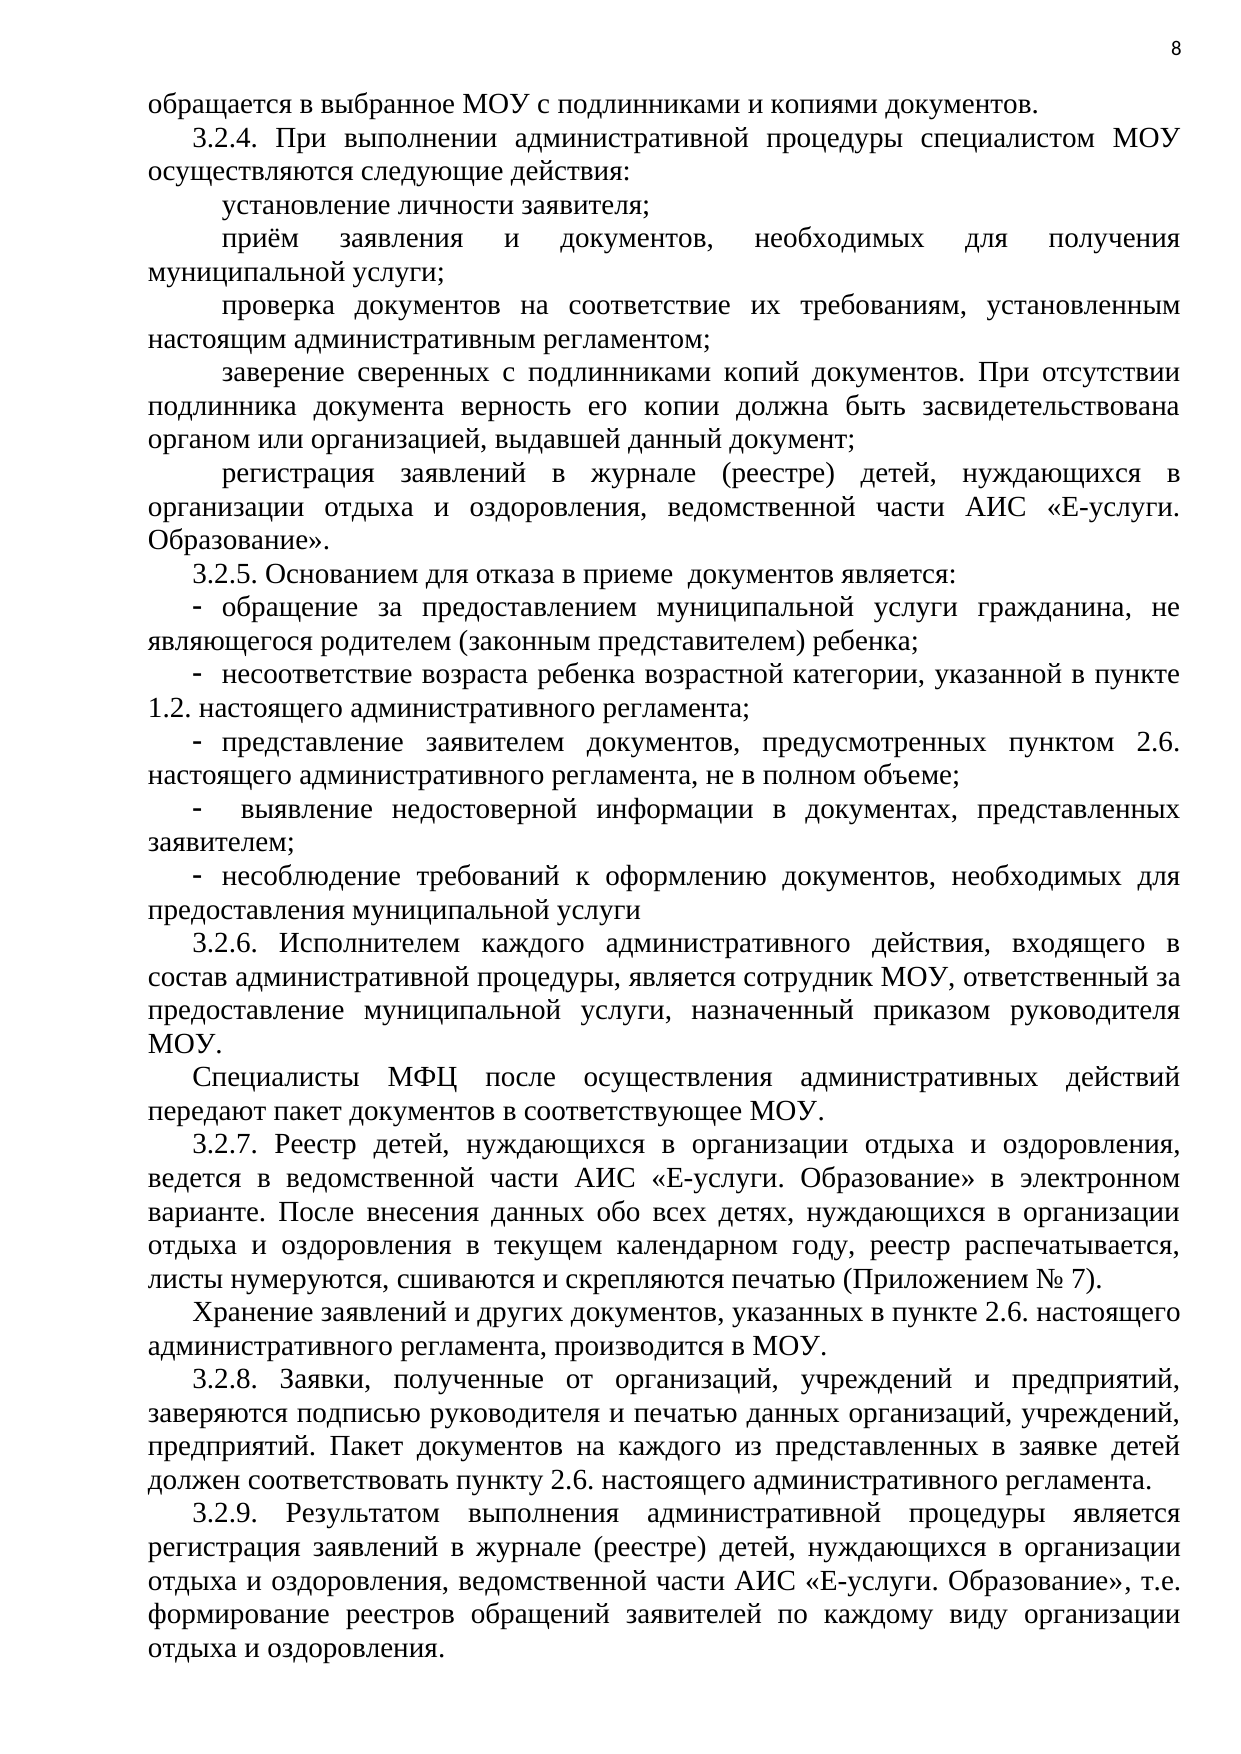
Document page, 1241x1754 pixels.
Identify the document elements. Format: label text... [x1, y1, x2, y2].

text 3.2.7. Реестр детей, нуждающихся в организации отдыха и оздоровления, ведется в ведомственной части АИС «Е-услуги. Образование» в электронном варианте. После внесения данных обо всех детях, нуждающихся в организации отдыха и оздоровления в текущем календарном году, реестр распечатывается, листы нумеруются, сшиваются и скрепляются печатью (Приложением № 7). [148, 1127, 1181, 1294]
text установление личности заявителя; [148, 187, 1181, 220]
list выявление недостоверной информации в документах, представленных заявителем; [148, 791, 1181, 858]
text Специалисты МФЦ после осуществления административных действий передают пакет документов в соответствующее МОУ. [148, 1059, 1181, 1127]
text проверка документов на соответствие их требованиям, установленным настоящим административным регламентом; [148, 287, 1181, 354]
text 3.2.5. Основанием для отказа в приеме документов является: [148, 556, 1181, 589]
text Хранение заявлений и других документов, указанных в пункте 2.6. настоящего административного регламента, производится в МОУ. [148, 1294, 1181, 1361]
text приём заявления и документов, необходимых для получения муниципальной услуги; [148, 220, 1181, 287]
list несоблюдение требований к оформлению документов, необходимых для предоставления муниципальной услуги [148, 858, 1181, 925]
text 3.2.6. Исполнителем каждого административного действия, входящего в состав административной процедуры, является сотрудник МОУ, ответственный за предоставление муниципальной услуги, назначенный приказом руководителя МОУ. [148, 925, 1181, 1059]
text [148, 86, 1181, 120]
list обращение за предоставлением муниципальной услуги гражданина, не являющегося родителем (законным представителем) ребенка; [148, 589, 1181, 657]
list несоответствие возраста ребенка возрастной категории, указанной в пункте 1.2. настоящего административного регламента; [148, 657, 1181, 724]
list представление заявителем документов, предусмотренных пунктом 2.6. настоящего административного регламента, не в полном объеме; [148, 724, 1181, 791]
text 3.2.8. Заявки, полученные от организаций, учреждений и предприятий, заверяются подписью руководителя и печатью данных организаций, учреждений, предприятий. Пакет документов на каждого из представленных в заявке детей должен соответствовать пункту 2.6. настоящего административного регламента. [148, 1361, 1181, 1496]
text заверение сверенных с подлинниками копий документов. При отсутствии подлинника документа верность его копии должна быть засвидетельствована органом или организацией, выдавшей данный документ; [148, 354, 1181, 455]
text 3.2.9. Результатом выполнения административной процедуры является регистрация заявлений в журнале (реестре) детей, нуждающихся в организации отдыха и оздоровления, ведомственной части АИС «Е-услуги. Образование», т.е. формирование реестров обращений заявителей по каждому виду организации отдыха и оздоровления. [148, 1496, 1181, 1663]
text регистрация заявлений в журнале (реестре) детей, нуждающихся в организации отдыха и оздоровления, ведомственной части АИС «Е-услуги. Образование». [148, 455, 1181, 556]
text 3.2.4. При выполнении административной процедуры специалистом МОУ осуществляются следующие действия: [148, 120, 1181, 187]
